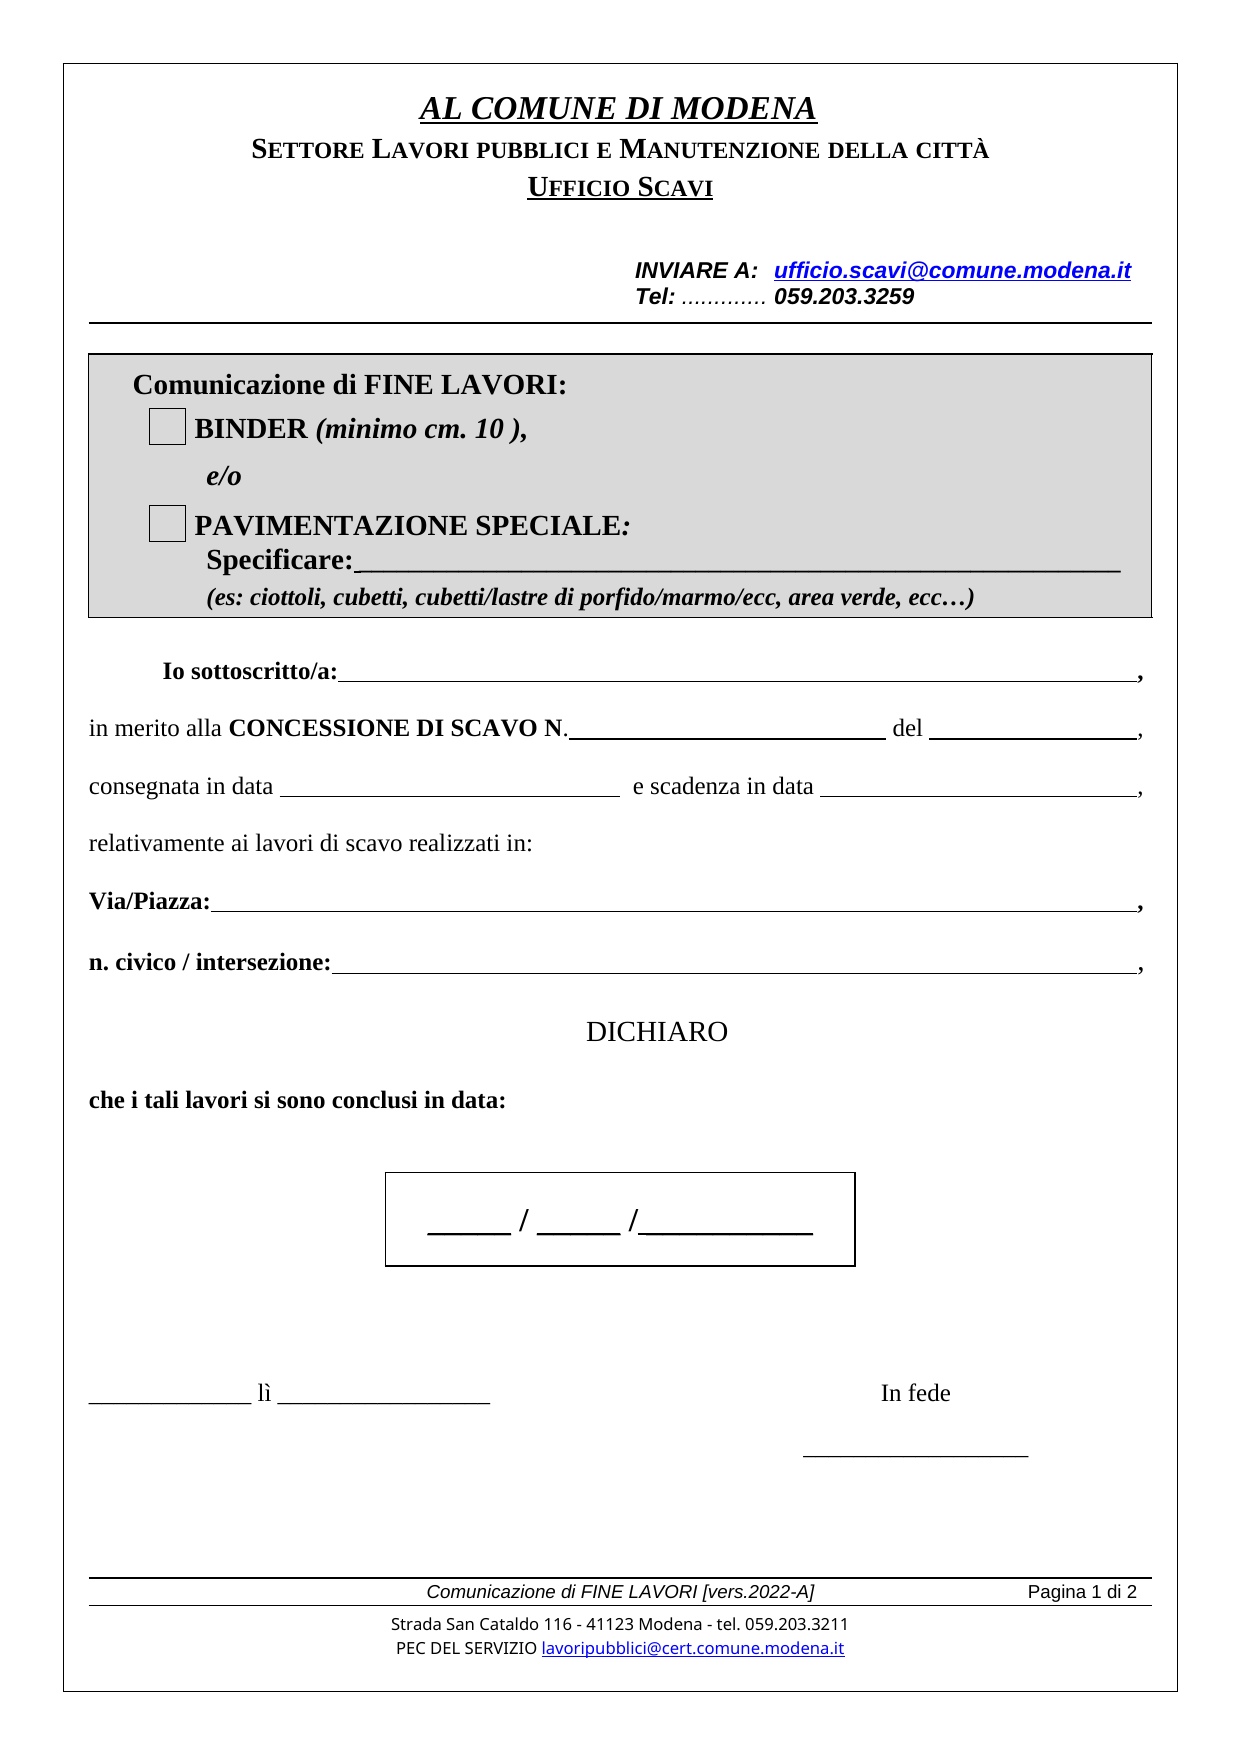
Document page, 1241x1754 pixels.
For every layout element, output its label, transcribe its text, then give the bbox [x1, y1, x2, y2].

text DICHIARO [89, 1014, 1152, 1048]
table_header Comunicazione di FINE LAVORI: BINDER (minimo cm. 10 ), e/o PAVIMENTAZIONE SPECIALE: Specificare: (es: ciottoli, cubetti, cubetti/lastre di porfido/marmo/ecc, area verde, ecc…) [89, 355, 1151, 617]
text Io sottoscritto/a: , [89, 656, 1152, 685]
text che i tali lavori si sono conclusi in data: [89, 1086, 1152, 1114]
text relativamente ai lavori di scavo realizzati in: [89, 828, 1152, 857]
text consegnata in data e scadenza in data , [89, 771, 1152, 800]
table_header AL COMUNE DI MODENA Settore Lavori pubblici e Manutenzione della città Ufficio Scavi INVIARE A: ufficio.scavi@comune.modena.it Tel: 059.203.3259 [89, 89, 1152, 322]
text _____________ lì _________________ In fede [89, 1378, 1152, 1407]
text __________________ [89, 1431, 1152, 1459]
text n. civico / intersezione: , [89, 943, 1152, 977]
table_header _____ / _____ / __________ [386, 1173, 854, 1265]
text in merito alla CONCESSIONE DI SCAVO N. del , [89, 713, 1152, 742]
text Via/Piazza: , [89, 886, 1152, 915]
